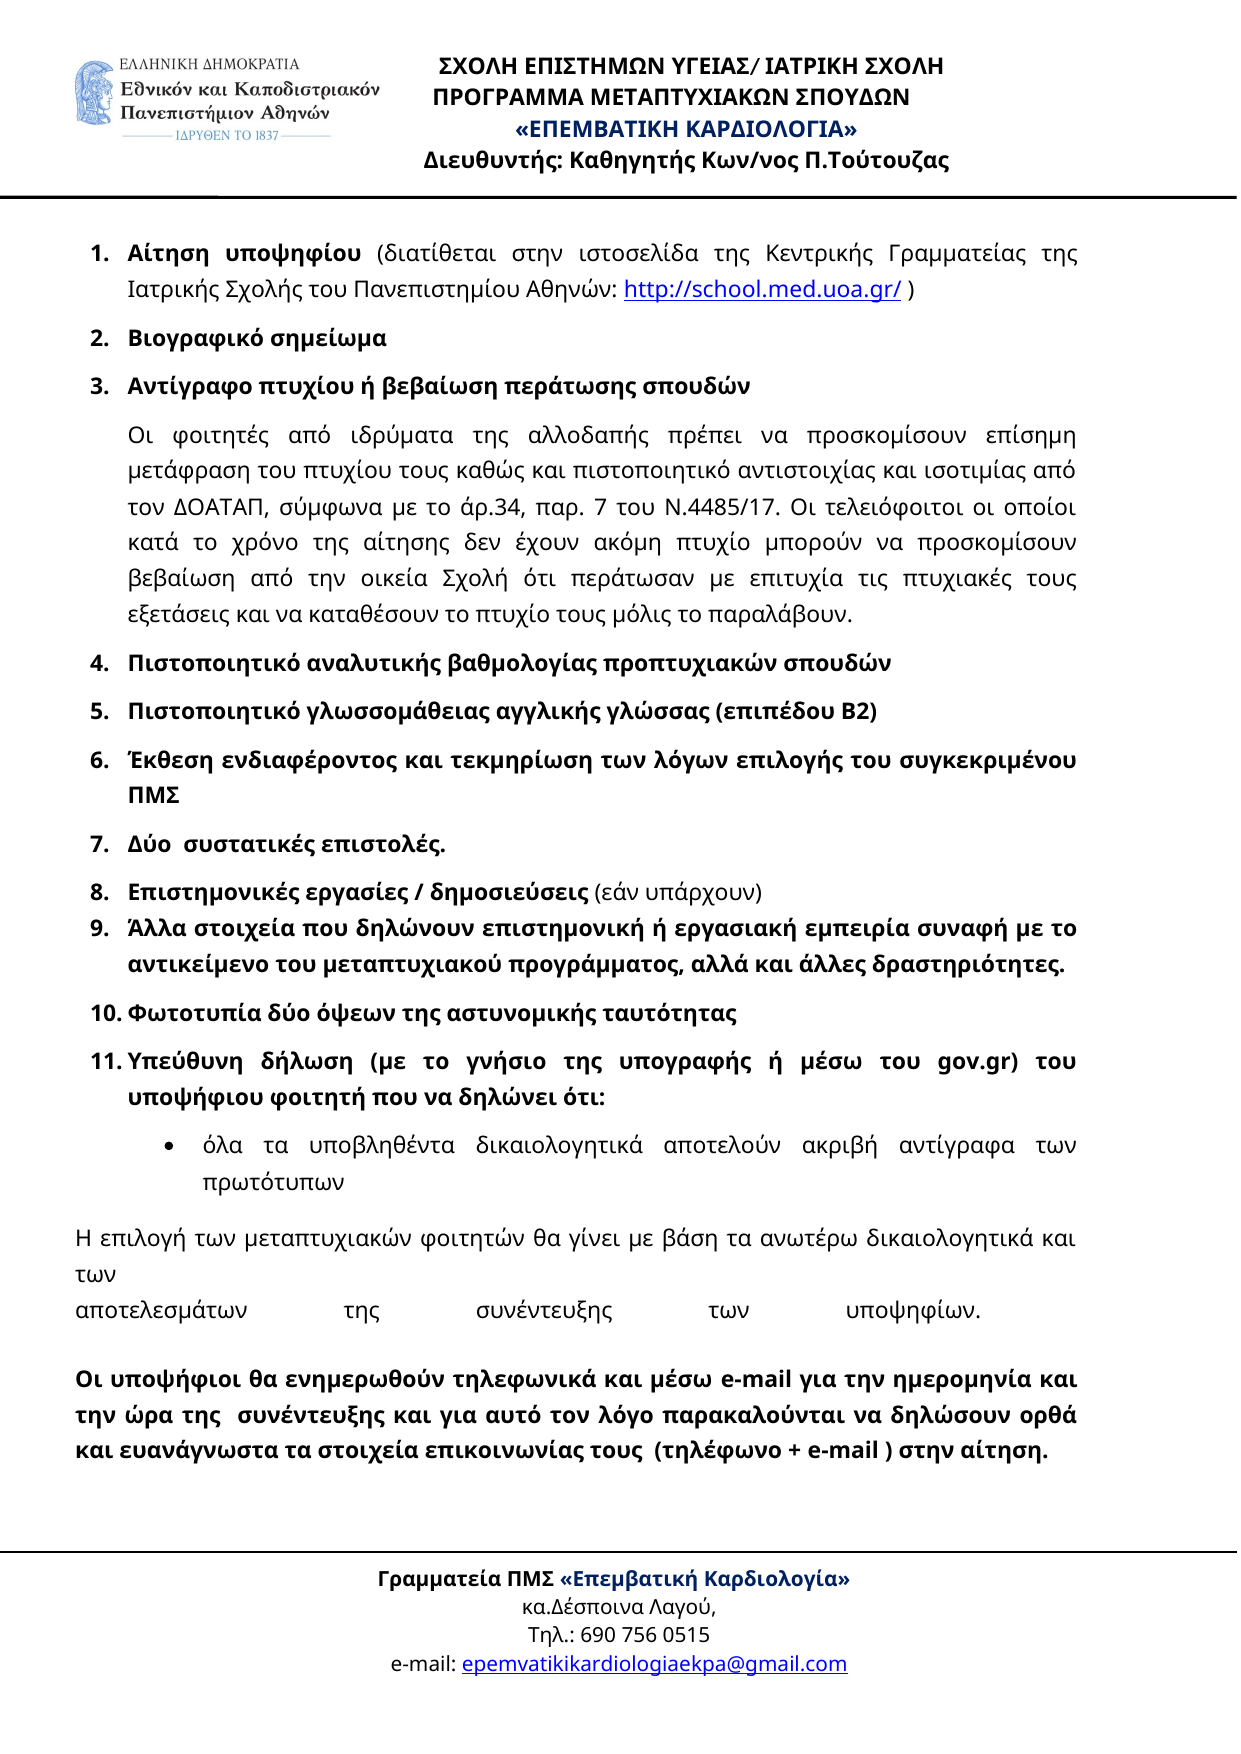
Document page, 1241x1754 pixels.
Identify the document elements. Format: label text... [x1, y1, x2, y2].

list Δύο συστατικές επιστολές. [90, 828, 1078, 859]
list Επιστημονικές εργασίες / δημοσιεύσεις (εάν υπάρχουν) [90, 876, 1078, 908]
text Οι φοιτητές από ιδρύματα της αλλοδαπής πρέπει να προσκομίσουν επίσημη μετάφραση του πτυχίου τους καθώς και πιστοποιητικό αντιστοιχίας και ισοτιμίας από τον ΔΟΑΤΑΠ, σύμφωνα με το άρ.34, παρ. 7 του Ν.4485/17. Οι τελειόφοιτοι οι οποίοι κατά το χρόνο της αίτησης δεν έχουν ακόμη πτυχίο μπορούν να προσκομίσουν βεβαίωση από την οικεία Σχολή ότι περάτωσαν με επιτυχία τις πτυχιακές τους εξετάσεις και να καταθέσουν το πτυχίο τους μόλις το παραλάβουν. [127, 418, 1078, 629]
text αποτελεσμάτων της συνέντευξης των υποψηφίων. [75, 1294, 1078, 1358]
list Βιογραφικό σημείωμα [90, 322, 1078, 353]
list όλα τα υποβληθέντα δικαιολογητικά αποτελούν ακριβή αντίγραφα των πρωτότυπων [165, 1129, 1078, 1197]
list Αίτηση υποψηφίου (διατίθεται στην ιστοσελίδα της Κεντρικής Γραμματείας της Ιατρικής Σχολής του Πανεπιστημίου Αθηνών: http://school.med.uoa.gr/ ) [90, 237, 1078, 304]
list Αντίγραφο πτυχίου ή βεβαίωση περάτωσης σπουδών [90, 370, 1078, 401]
list Υπεύθυνη δήλωση (με το γνήσιο της υπογραφής ή μέσω του gov.gr) του υποψήφιου φοιτητή που να δηλώνει ότι: [90, 1045, 1078, 1112]
list Έκθεση ενδιαφέροντος και τεκμηρίωση των λόγων επιλογής του συγκεκριμένου ΠΜΣ [90, 743, 1078, 811]
list Άλλα στοιχεία που δηλώνουν επιστημονική ή εργασιακή εμπειρία συναφή με το αντικείμενο του μεταπτυχιακού προγράμματος, αλλά και άλλες δραστηριότητες. [90, 912, 1078, 979]
list Φωτοτυπία δύο όψεων της αστυνομικής ταυτότητας [90, 997, 1078, 1028]
picture [75, 51, 396, 147]
text Η επιλογή των μεταπτυχιακών φοιτητών θα γίνει με βάση τα ανωτέρω δικαιολογητικά και των [75, 1222, 1078, 1289]
text Οι υποψήφιοι θα ενημερωθούν τηλεφωνικά και μέσω e-mail για την ημερομηνία και την ώρα της συνέντευξης και για αυτό τον λόγο παρακαλούνται να δηλώσουν ορθά και ευανάγνωστα τα στοιχεία επικοινωνίας τους (τηλέφωνο + e-mail ) στην αίτηση. [75, 1363, 1078, 1466]
list Πιστοποιητικό αναλυτικής βαθμολογίας προπτυχιακών σπουδών [90, 647, 1078, 678]
list Πιστοποιητικό γλωσσομάθειας αγγλικής γλώσσας (επιπέδου Β2) [90, 695, 1078, 726]
